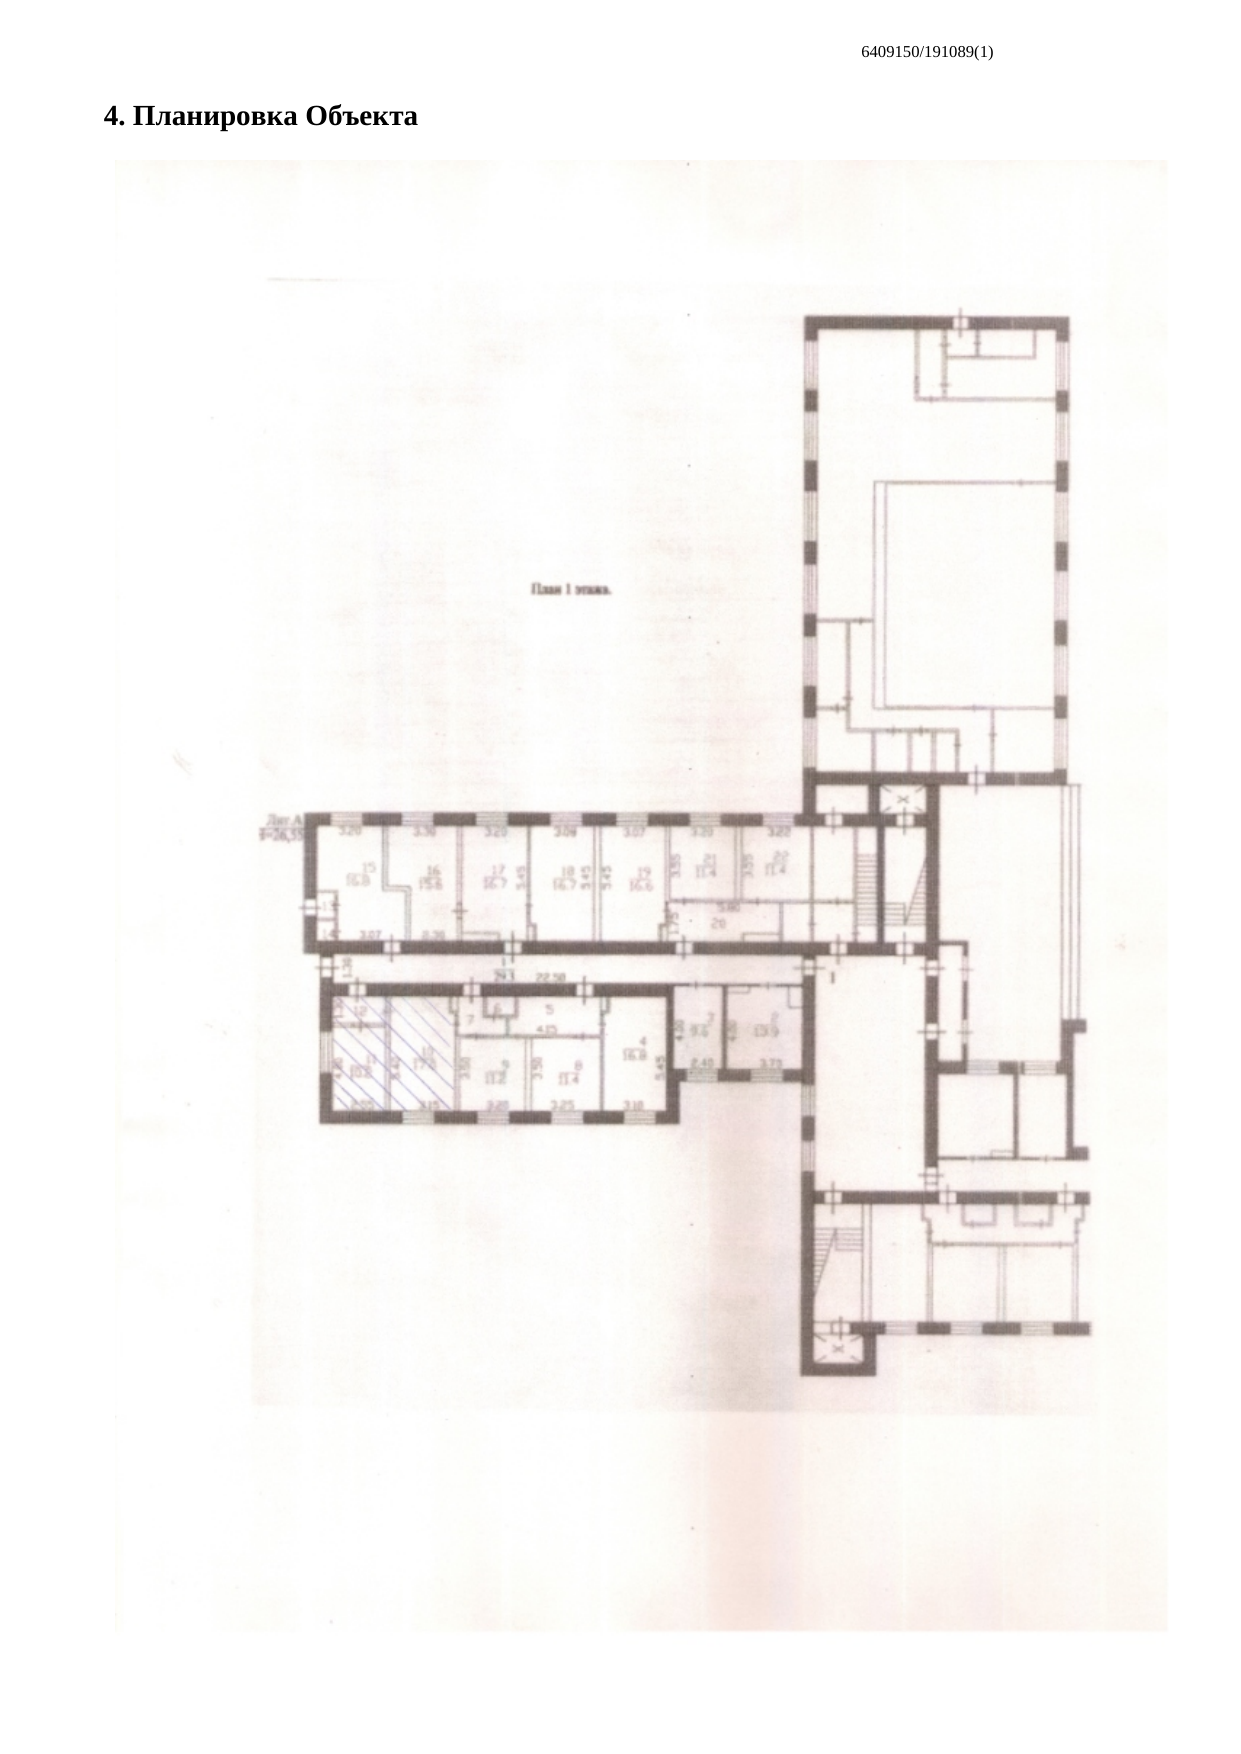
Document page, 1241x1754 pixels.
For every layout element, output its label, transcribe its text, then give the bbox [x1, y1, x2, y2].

picture [115, 160, 1169, 1647]
text 4. Планировка Объекта [103, 98, 1181, 131]
